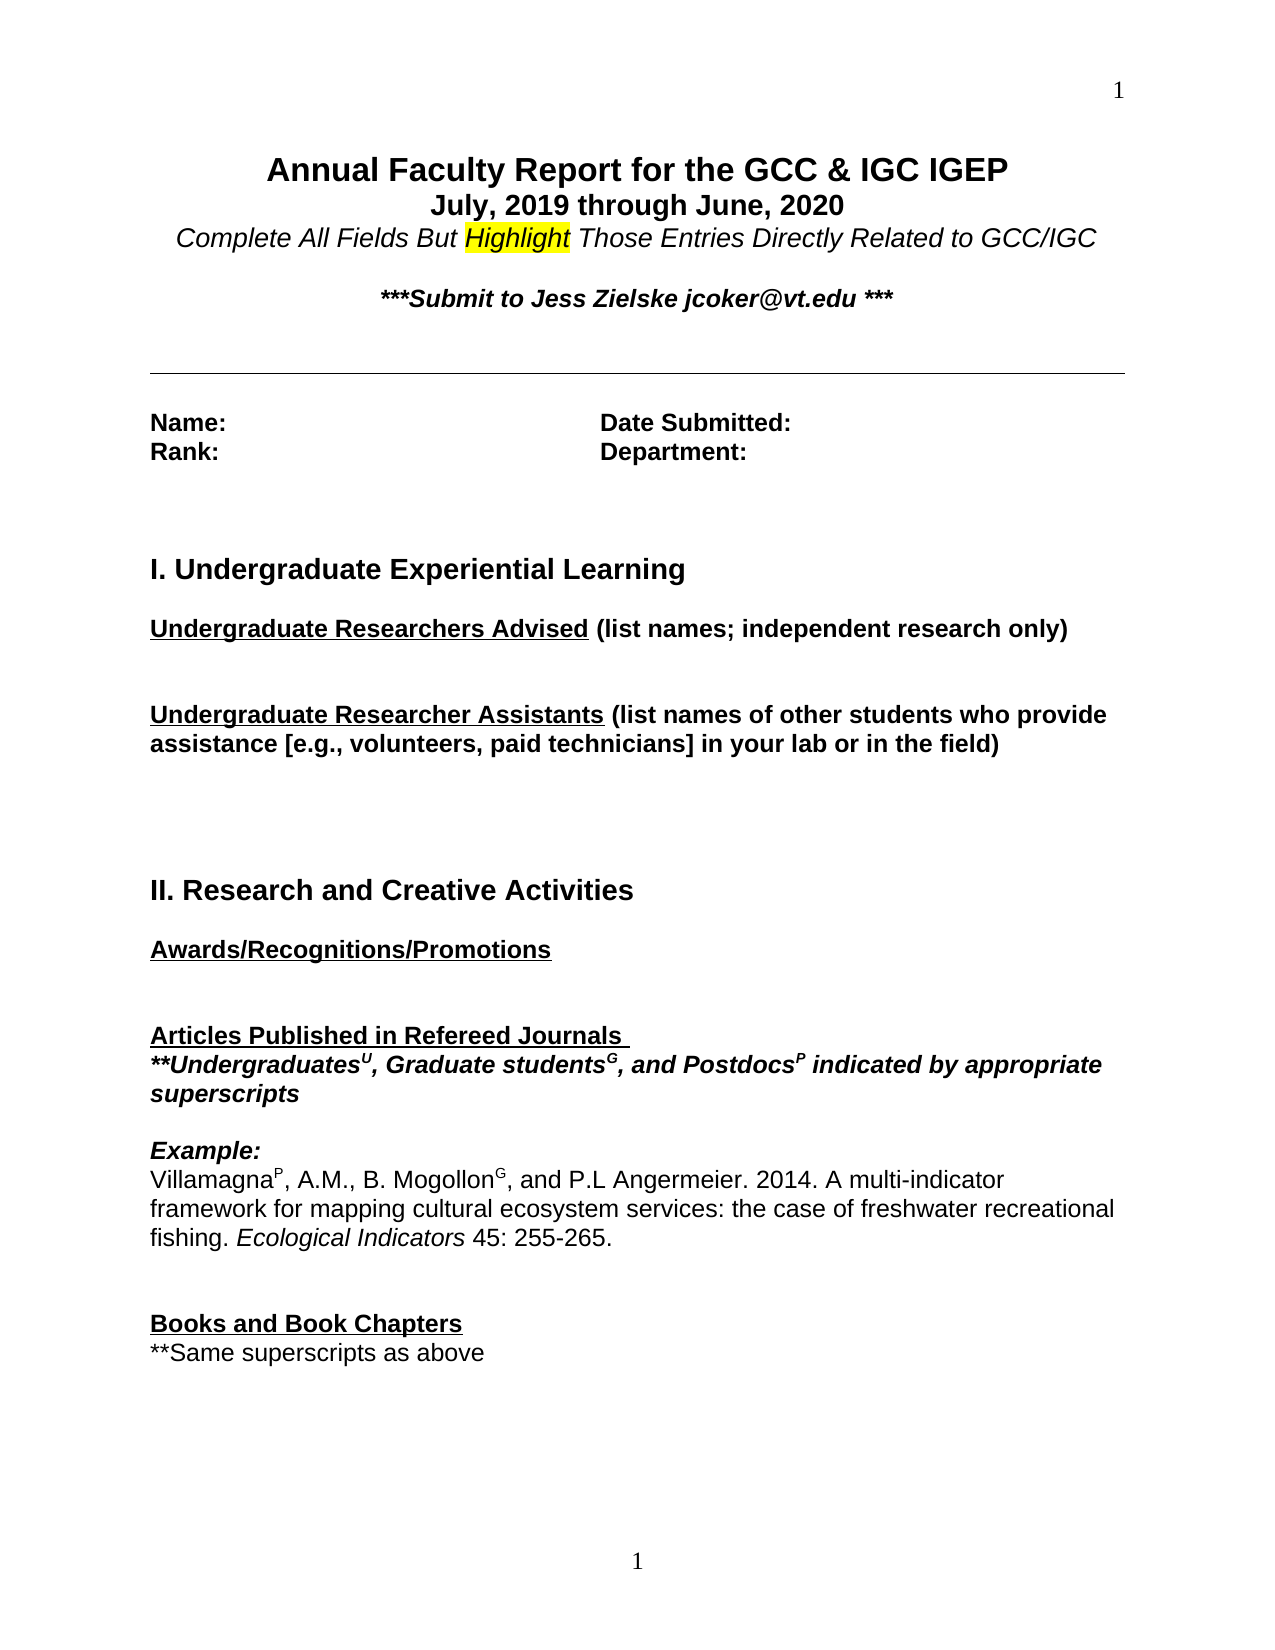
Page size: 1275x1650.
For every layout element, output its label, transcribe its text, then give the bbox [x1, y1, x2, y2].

text II. Research and Creative Activities [150, 873, 1125, 906]
text **UndergraduatesU, Graduate studentsG, and PostdocsP indicated by appropriate superscripts [150, 1050, 1125, 1107]
text ***Submit to Jess Zielske jcoker@vt.edu *** [150, 284, 1125, 313]
text Name: Date Submitted: [150, 408, 1125, 437]
text Articles Published in Refereed Journals [150, 1021, 1125, 1050]
text **Same superscripts as above [150, 1337, 1125, 1366]
text Complete All Fields But Highlight Those Entries Directly Related to GCC/IGC [150, 222, 465, 253]
text Example: [150, 1136, 1125, 1165]
text Complete All Fields But Highlight Those Entries Directly Related to GCC/IGC [570, 222, 1125, 253]
text Undergraduate Researchers Advised (list names; independent research only) [150, 614, 1125, 643]
text July, 2019 through June, 2020 [150, 188, 1125, 222]
text Awards/Recognitions/Promotions [150, 935, 1125, 964]
text I. Undergraduate Experiential Learning [150, 552, 1125, 585]
text Undergraduate Researcher Assistants (list names of other students who provide assistance [e.g., volunteers, paid technicians] in your lab or in the field) [150, 700, 1125, 758]
text Books and Book Chapters [150, 1309, 1125, 1337]
text Annual Faculty Report for the GCC & IGC IGEP [150, 150, 1125, 188]
text VillamagnaP, A.M., B. MogollonG, and P.L Angermeier. 2014. A multi-indicator framework for mapping cultural ecosystem services: the case of freshwater recreational fishing. Ecological Indicators 45: 255-265. [150, 1165, 1125, 1251]
text Rank: Department: [150, 437, 1125, 465]
